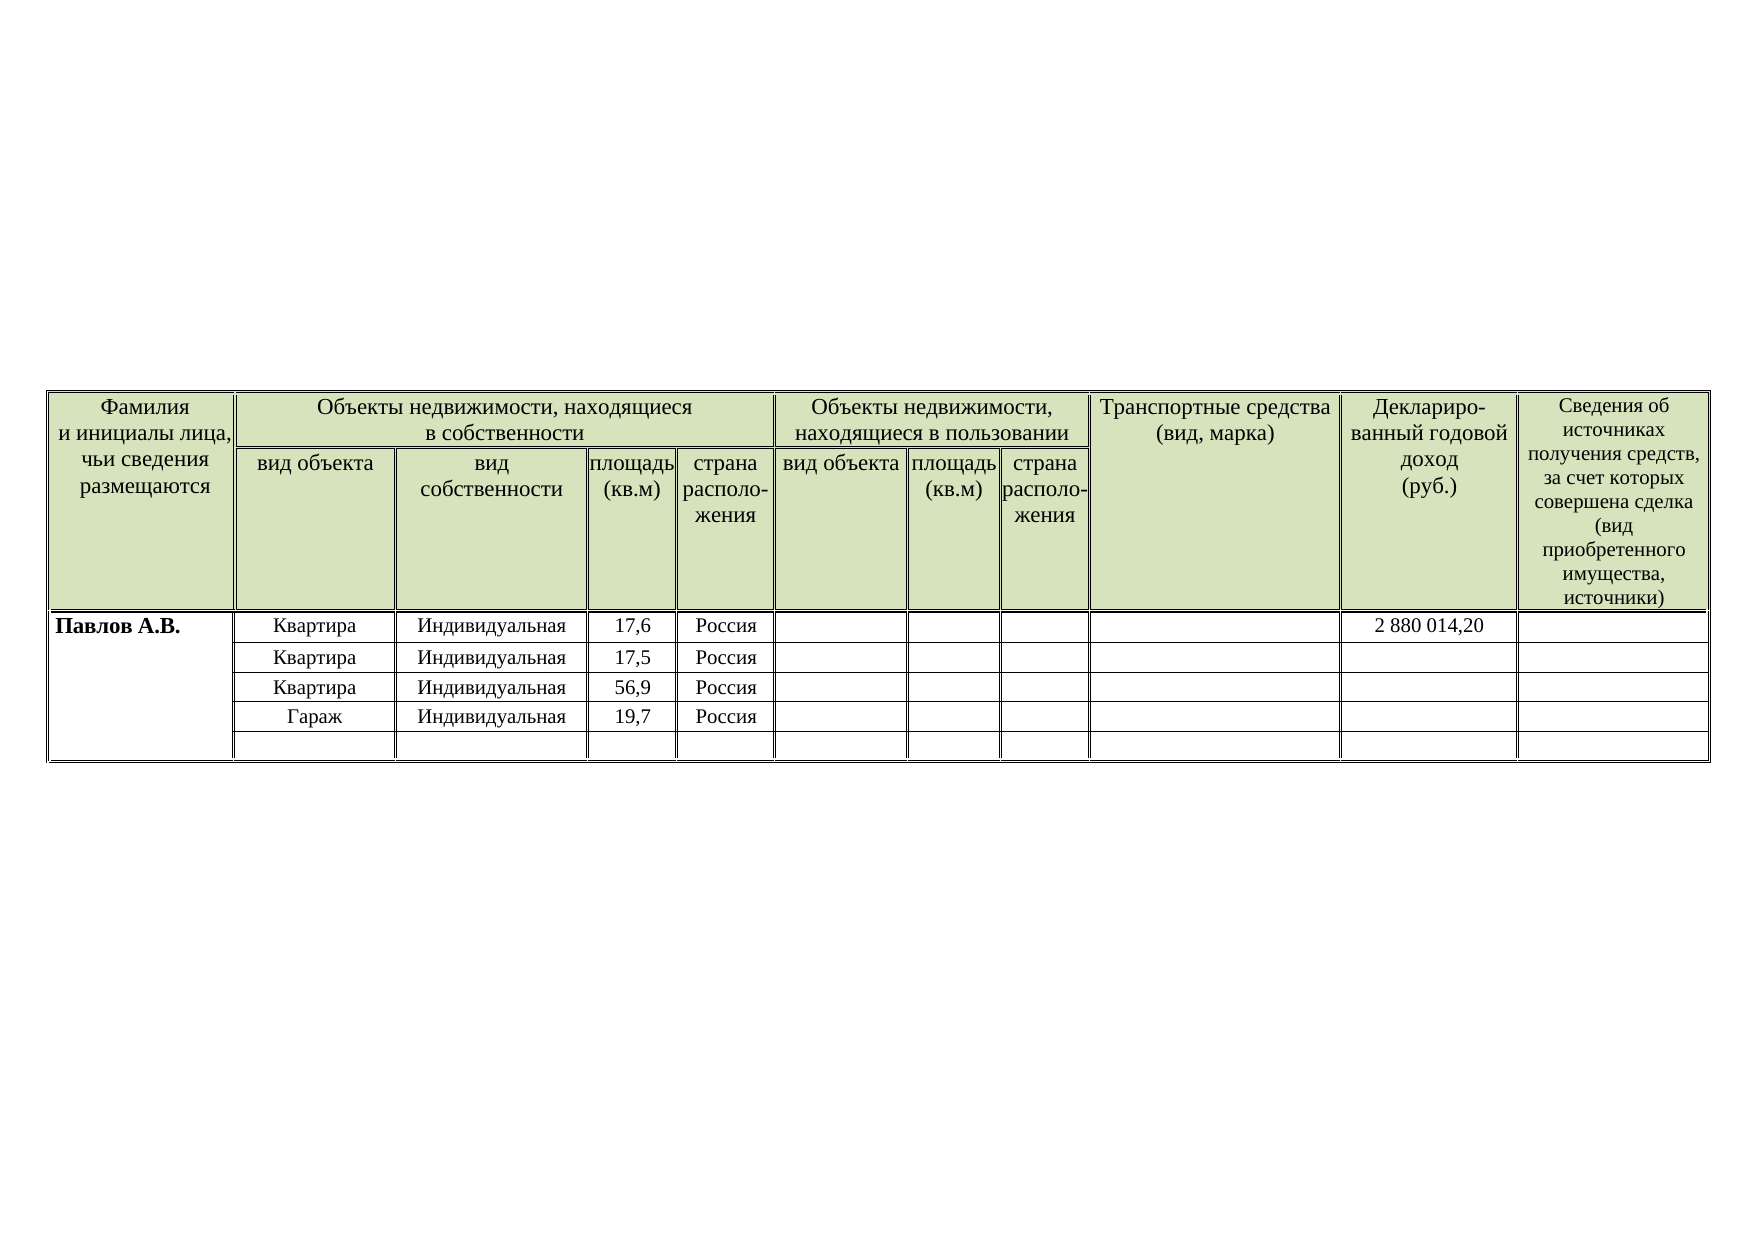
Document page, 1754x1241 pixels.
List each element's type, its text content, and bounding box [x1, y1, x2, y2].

table_cell 19,7 [589, 702, 675, 731]
table_header Объекты недвижимости, находящиеся в собственности [235, 391, 775, 446]
table_cell 56,9 [589, 673, 675, 701]
table_cell [1091, 702, 1339, 731]
table_cell 17,5 [589, 643, 675, 672]
table_cell [588, 732, 676, 760]
table_cell 2 880 014,20 [1342, 613, 1516, 642]
table_cell [1518, 609, 1710, 642]
table_cell страна располо-жения [678, 449, 773, 609]
table_cell Квартира [235, 673, 394, 701]
table_cell [1002, 702, 1088, 731]
table_cell [1342, 643, 1516, 672]
table_cell Россия [678, 643, 773, 672]
table_cell Индивидуальная [397, 702, 586, 731]
table_cell [1091, 673, 1339, 701]
table_cell [1002, 643, 1088, 672]
table_cell [776, 702, 906, 731]
table_cell [909, 643, 999, 672]
table_cell страна располо-жения [1002, 449, 1088, 609]
table_cell площадь (кв.м) [589, 449, 675, 609]
table_cell [776, 613, 906, 642]
table_cell вид объекта [776, 449, 906, 609]
table_cell 17,6 [589, 613, 675, 642]
table_cell [1519, 702, 1708, 731]
table_cell [776, 673, 906, 701]
table_cell Квартира [235, 613, 394, 642]
table_cell Индивидуальная [397, 613, 586, 642]
table_cell [1090, 732, 1341, 760]
table_cell [1000, 732, 1090, 760]
table_cell Россия [678, 613, 773, 642]
table_cell [396, 732, 588, 760]
table_cell [775, 732, 908, 760]
table_cell [1002, 613, 1088, 642]
table_cell Квартира [235, 643, 394, 672]
table_header Сведения об источниках получения средств, за счет которых совершена сделка (вид приобретенного имущества, источники) [1518, 393, 1708, 609]
table_cell [676, 732, 775, 760]
table_cell Гараж [235, 702, 394, 731]
table_header Фамилия и инициалы лица, чьи сведения размещаются [49, 391, 235, 609]
table_cell [1519, 643, 1708, 672]
table_cell Индивидуальная [397, 643, 586, 672]
table_cell Россия [678, 673, 773, 701]
table_cell [1342, 702, 1516, 731]
table_header Деклариро-ванный годовой доход (руб.) [1341, 391, 1518, 609]
table_header Объекты недвижимости, находящиеся в пользовании [775, 391, 1090, 446]
table_cell вид собственности [397, 449, 586, 609]
table_cell [1002, 673, 1088, 701]
table_cell [1091, 613, 1339, 642]
table_cell [1518, 732, 1708, 760]
table_cell площадь (кв.м) [909, 449, 999, 609]
table_cell [908, 732, 1000, 760]
table_cell Павлов А.В. [48, 609, 233, 760]
table_cell [1341, 732, 1518, 760]
table_cell [909, 673, 999, 701]
table_cell [1519, 673, 1708, 701]
table_cell Россия [678, 702, 773, 731]
table_cell [776, 643, 906, 672]
table_cell [233, 732, 396, 760]
table_cell вид объекта [237, 449, 394, 609]
table_cell Индивидуальная [397, 673, 586, 701]
table_cell [1342, 673, 1516, 701]
table_cell [1091, 643, 1339, 672]
table_cell [909, 702, 999, 731]
table_cell [909, 613, 999, 642]
table_header Транспортные средства (вид, марка) [1090, 391, 1341, 609]
